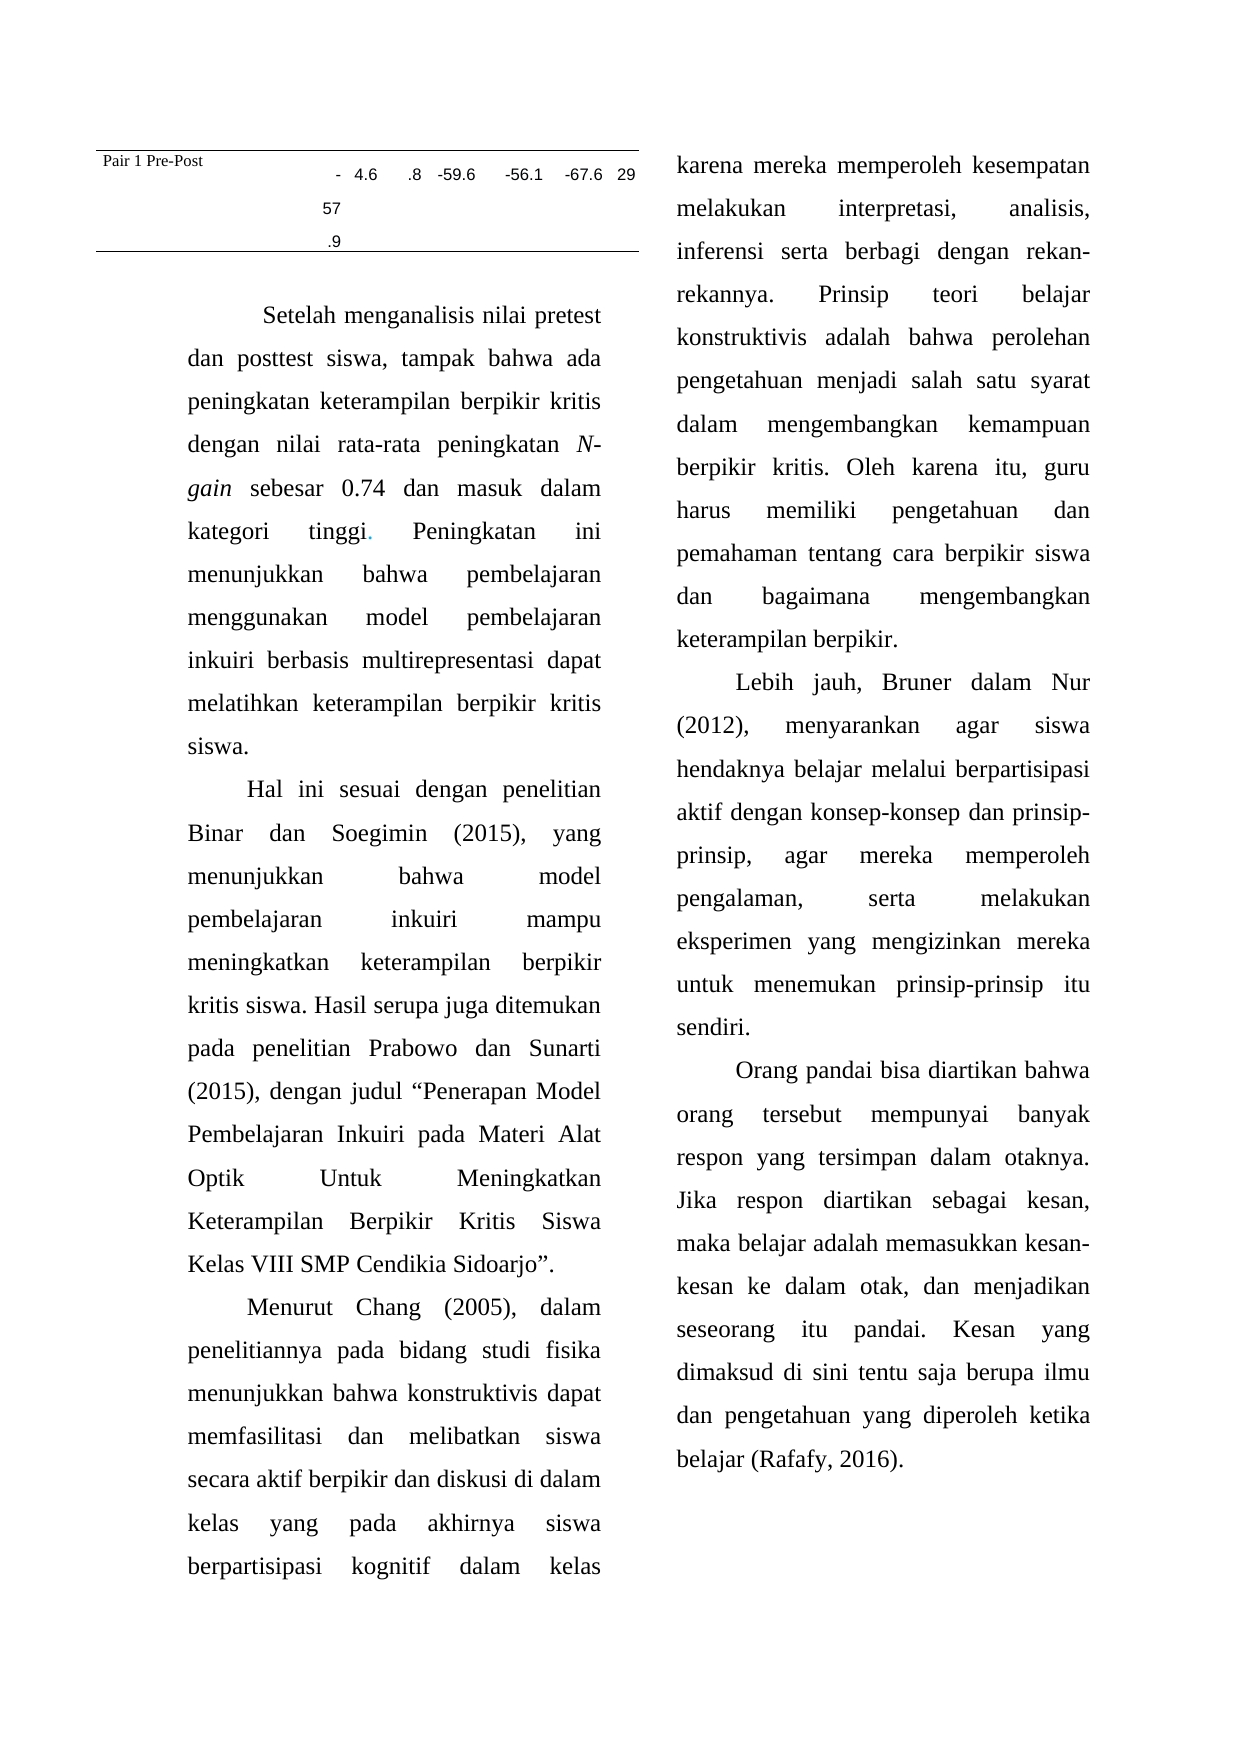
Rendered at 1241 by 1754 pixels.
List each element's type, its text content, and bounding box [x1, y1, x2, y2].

table_cell -57.9 [313, 151, 347, 251]
table_cell 29 [609, 151, 639, 251]
table_cell -59.6 [428, 151, 482, 251]
table_cell -56.1 [482, 151, 549, 251]
table_cell -67.6 [549, 151, 609, 251]
text Menurut Chang (2005), dalam penelitiannya pada bidang studi fisika menunjukkan bahwa konstruktivis dapat memfasilitasi dan melibatkan siswa secara aktif berpikir dan diskusi di dalam kelas yang pada akhirnya siswa berpartisipasi kognitif dalam kelas karena mereka memperoleh kesempatan melakukan interpretasi, analisis, inferensi serta berbagi dengan rekan-rekannya. Prinsip teori belajar konstruktivis adalah bahwa perolehan pengetahuan menjadi salah satu syarat dalam mengembangkan kemampuan berpikir kritis. Oleh karena itu, guru harus memiliki pengetahuan dan pemahaman tentang cara berpikir siswa dan bagaimana mengembangkan keterampilan berpikir. [676, 150, 1090, 653]
text Hal ini sesuai dengan penelitian Binar dan Soegimin (2015), yang menunjukkan bahwa model pembelajaran inkuiri mampu meningkatkan keterampilan berpikir kritis siswa. Hasil serupa juga ditemukan pada penelitian Prabowo dan Sunarti (2015), dengan judul “Penerapan Model Pembelajaran Inkuiri pada Materi Alat Optik Untuk Meningkatkan Keterampilan Berpikir Kritis Siswa Kelas VIII SMP Cendikia Sidoarjo”. [187, 774, 601, 1278]
text Menurut Chang (2005), dalam penelitiannya pada bidang studi fisika menunjukkan bahwa konstruktivis dapat memfasilitasi dan melibatkan siswa secara aktif berpikir dan diskusi di dalam kelas yang pada akhirnya siswa berpartisipasi kognitif dalam kelas karena mereka memperoleh kesempatan melakukan interpretasi, analisis, inferensi serta berbagi dengan rekan-rekannya. Prinsip teori belajar konstruktivis adalah bahwa perolehan pengetahuan menjadi salah satu syarat dalam mengembangkan kemampuan berpikir kritis. Oleh karena itu, guru harus memiliki pengetahuan dan pemahaman tentang cara berpikir siswa dan bagaimana mengembangkan keterampilan berpikir. [187, 1292, 601, 1579]
text Lebih jauh, Bruner dalam Nur (2012), menyarankan agar siswa hendaknya belajar melalui berpartisipasi aktif dengan konsep-konsep dan prinsip-prinsip, agar mereka memperoleh pengalaman, serta melakukan eksperimen yang mengizinkan mereka untuk menemukan prinsip-prinsip itu sendiri. [676, 667, 1090, 1041]
table_cell .8 [384, 151, 427, 251]
table_cell Pair 1 Pre-Post [96, 151, 313, 251]
table_cell 4.6 [347, 151, 383, 251]
text Orang pandai bisa diartikan bahwa orang tersebut mempunyai banyak respon yang tersimpan dalam otaknya. Jika respon diartikan sebagai kesan, maka belajar adalah memasukkan kesan-kesan ke dalam otak, dan menjadikan seseorang itu pandai. Kesan yang dimaksud di sini tentu saja berupa ilmu dan pengetahuan yang diperoleh ketika belajar (Rafafy, 2016). [676, 1056, 1090, 1472]
text Setelah menganalisis nilai pretest dan posttest siswa, tampak bahwa ada peningkatan keterampilan berpikir kritis dengan nilai rata-rata peningkatan N-gain sebesar 0.74 dan masuk dalam kategori tinggi. Peningkatan ini menunjukkan bahwa pembelajaran menggunakan model pembelajaran inkuiri berbasis multirepresentasi dapat melatihkan keterampilan berpikir kritis siswa. [187, 300, 601, 760]
